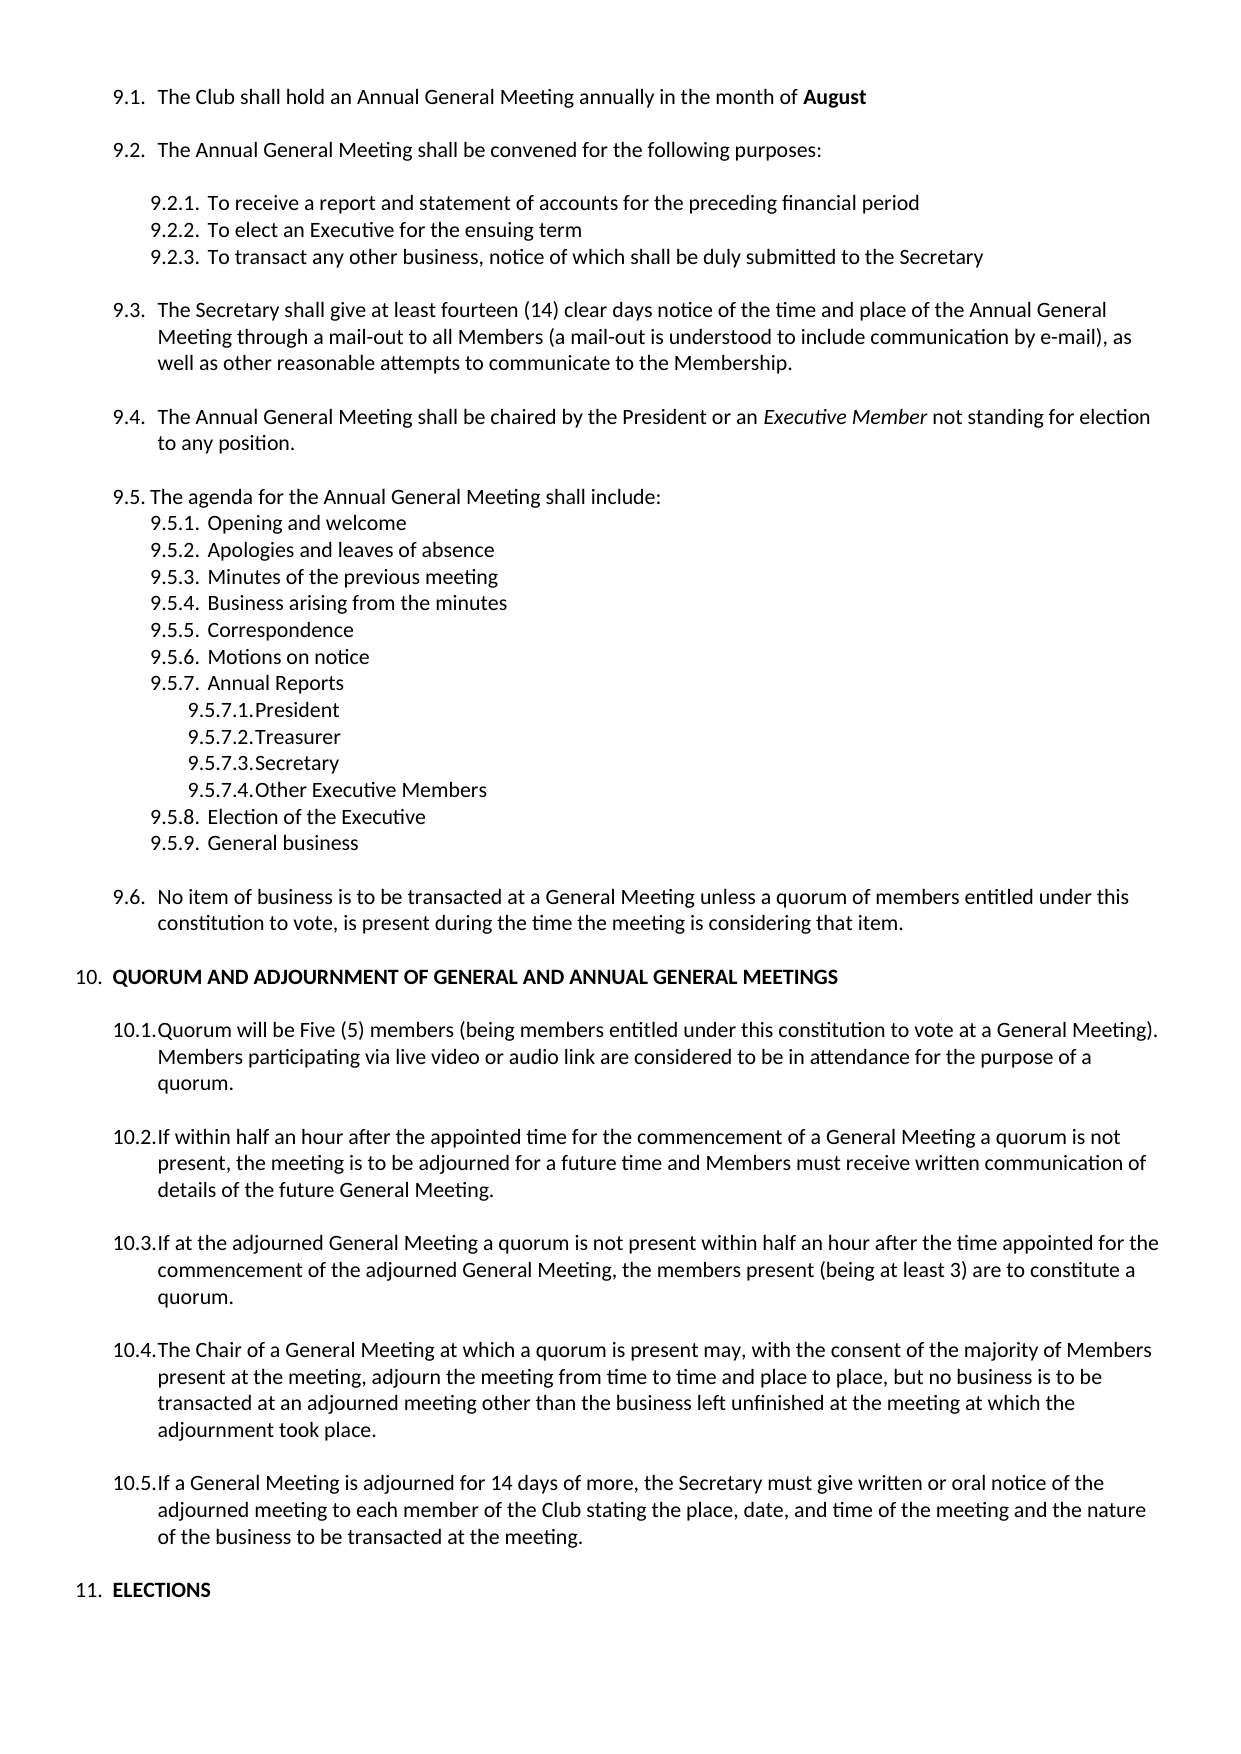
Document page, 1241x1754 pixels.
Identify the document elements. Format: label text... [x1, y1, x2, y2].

list Apologies and leaves of absence [150, 536, 1162, 563]
list If within half an hour after the appointed time for the commencement of a General Meeting a quorum is not present, the meeting is to be adjourned for a future time and Members must receive written communication of details of the future General Meeting. [112, 1123, 1162, 1203]
list Other Executive Members [187, 776, 1162, 803]
list Secretary [187, 749, 1162, 776]
list General business [150, 829, 1162, 856]
list The Annual General Meeting shall be chaired by the President or an Executive Member not standing for election to any position. [112, 403, 1162, 456]
list To receive a report and statement of accounts for the preceding financial period [150, 189, 1162, 216]
list Opening and welcome [150, 509, 1162, 536]
list Motions on notice [150, 643, 1162, 669]
list Annual Reports [150, 669, 1162, 696]
list Correspondence [150, 616, 1162, 643]
list No item of business is to be transacted at a General Meeting unless a quorum of members entitled under this constitution to vote, is present during the time the meeting is considering that item. [112, 883, 1162, 936]
list The Secretary shall give at least fourteen (14) clear days notice of the time and place of the Annual General Meeting through a mail-out to all Members (a mail-out is understood to include communication by e-mail), as well as other reasonable attempts to communicate to the Membership. [112, 296, 1162, 376]
list Minutes of the previous meeting [150, 563, 1162, 589]
list The Club shall hold an Annual General Meeting annually in the month of August [112, 83, 1162, 109]
list The Annual General Meeting shall be convened for the following purposes: [112, 136, 1162, 163]
list The Chair of a General Meeting at which a quorum is present may, with the consent of the majority of Members present at the meeting, adjourn the meeting from time to time and place to place, but no business is to be transacted at an adjourned meeting other than the business left unfinished at the meeting at which the adjournment took place. [112, 1336, 1162, 1443]
list If at the adjourned General Meeting a quorum is not present within half an hour after the time appointed for the commencement of the adjourned General Meeting, the members present (being at least 3) are to constitute a quorum. [112, 1229, 1162, 1309]
list To transact any other business, notice of which shall be duly submitted to the Secretary [150, 243, 1162, 269]
list ELECTIONS [75, 1576, 1162, 1603]
list Quorum will be Five (5) members (being members entitled under this constitution to vote at a General Meeting). Members participating via live video or audio link are considered to be in attendance for the purpose of a quorum. [112, 1016, 1162, 1096]
list The agenda for the Annual General Meeting shall include: [112, 483, 1162, 509]
list President [187, 696, 1162, 723]
list To elect an Executive for the ensuing term [150, 216, 1162, 243]
list Election of the Executive [150, 803, 1162, 829]
list Treasurer [187, 723, 1162, 749]
list Business arising from the minutes [150, 589, 1162, 616]
list If a General Meeting is adjourned for 14 days of more, the Secretary must give written or oral notice of the adjourned meeting to each member of the Club stating the place, date, and time of the meeting and the nature of the business to be transacted at the meeting. [112, 1469, 1162, 1549]
list QUORUM AND ADJOURNMENT OF GENERAL AND ANNUAL GENERAL MEETINGS [75, 963, 1162, 989]
